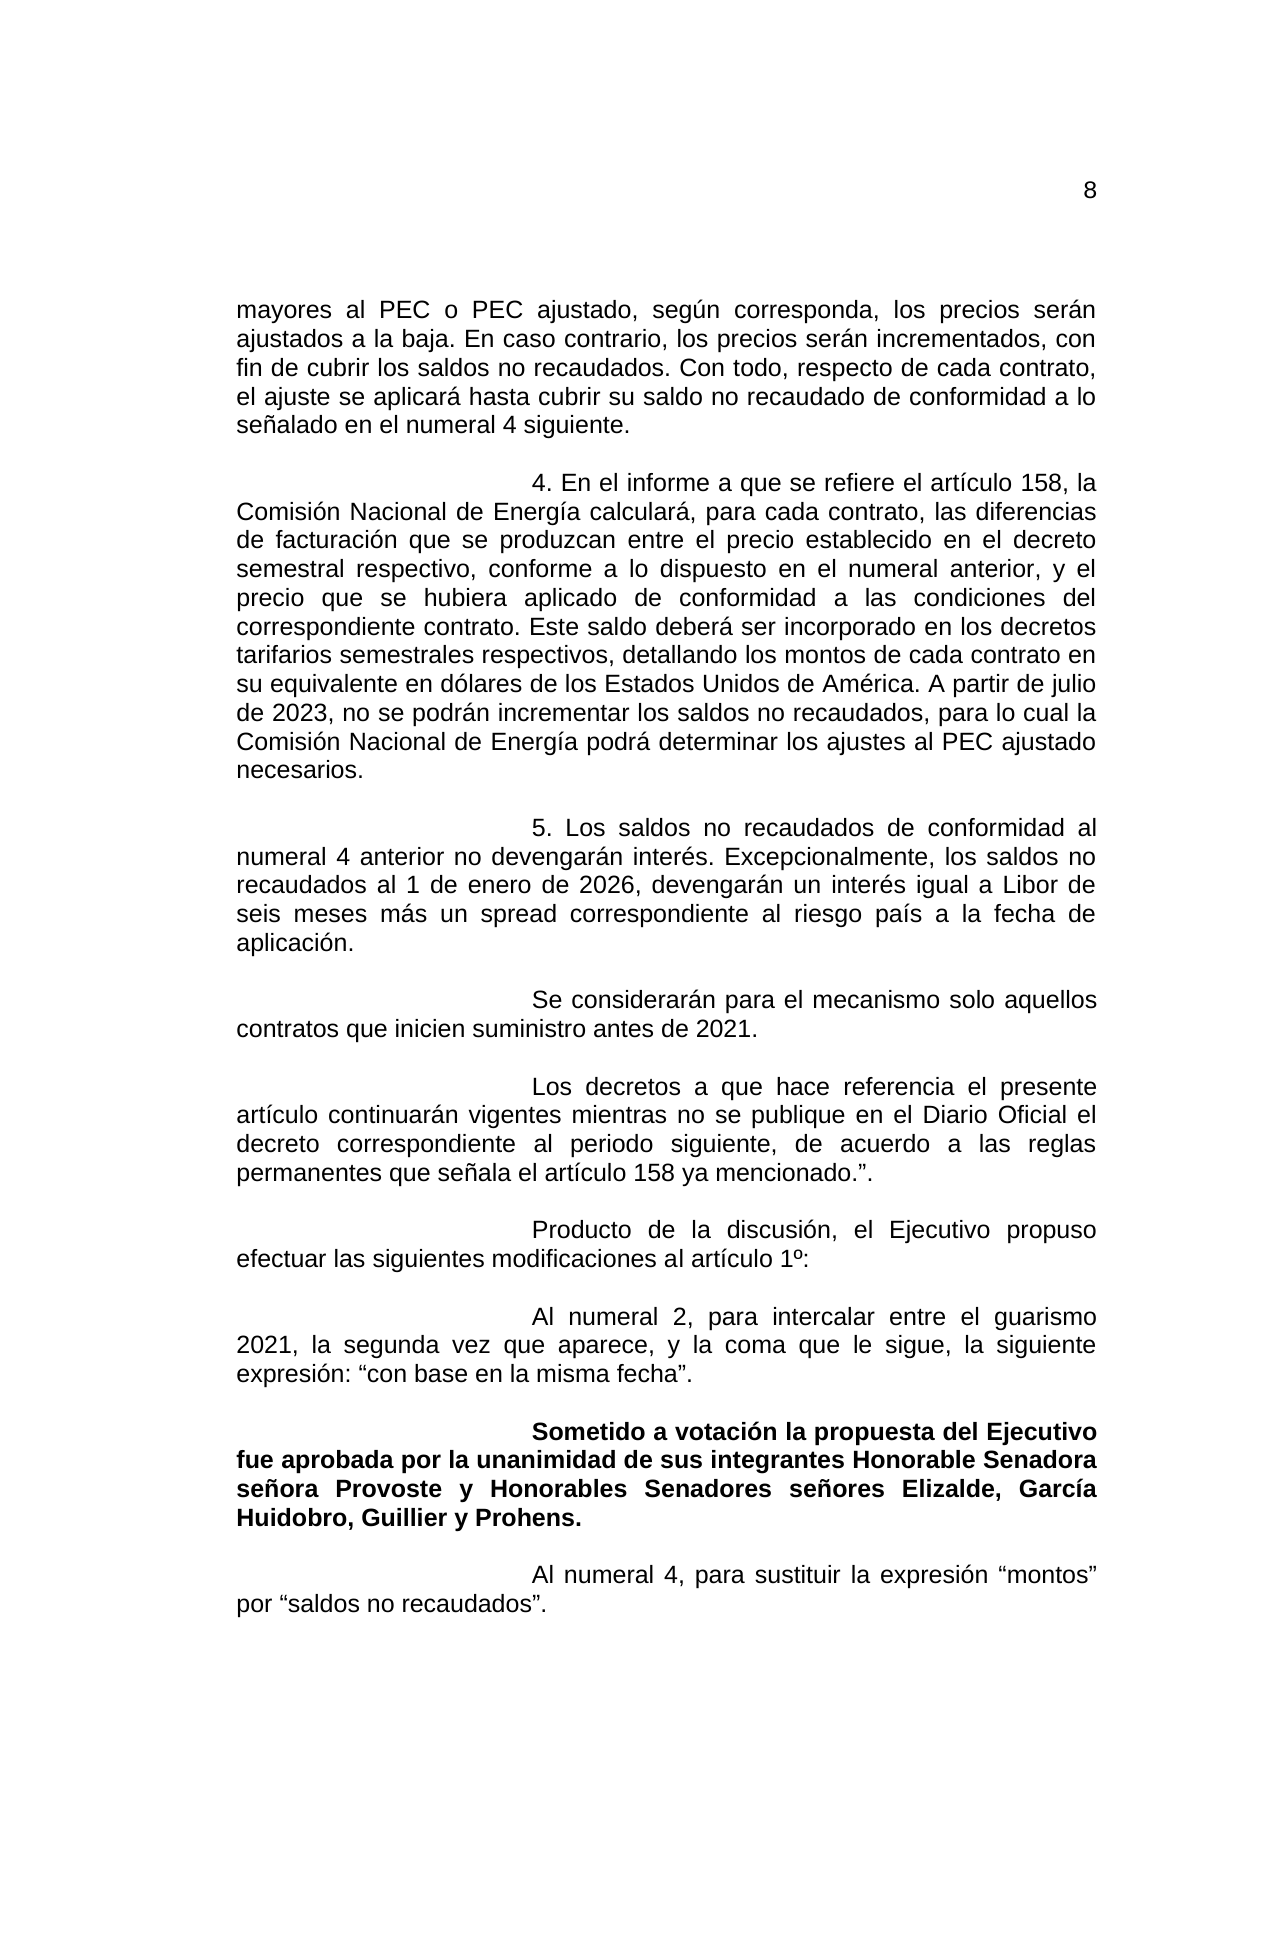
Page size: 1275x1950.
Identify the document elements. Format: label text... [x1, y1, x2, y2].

text 5. Los saldos no recaudados de conformidad al numeral 4 anterior no devengarán interés. Excepcionalmente, los saldos no recaudados al 1 de enero de 2026, devengarán un interés igual a Libor de seis meses más un spread correspondiente al riesgo país a la fecha de aplicación. [236, 813, 1098, 957]
text Los decretos a que hace referencia el presente artículo continuarán vigentes mientras no se publique en el Diario Oficial el decreto correspondiente al periodo siguiente, de acuerdo a las reglas permanentes que señala el artículo 158 ya mencionado.”. [236, 1072, 1098, 1187]
text Al numeral 2, para intercalar entre el guarismo 2021, la segunda vez que aparece, y la coma que le sigue, la siguiente expresión: “con base en la misma fecha”. [236, 1302, 1098, 1388]
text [236, 295, 1098, 439]
text Producto de la discusión, el Ejecutivo propuso efectuar las siguientes modificaciones al artículo 1º: [236, 1215, 1098, 1273]
list Al numeral 4, para sustituir la expresión “montos” por “saldos no recaudados”. [236, 1560, 1098, 1618]
text 4. En el informe a que se refiere el artículo 158, la Comisión Nacional de Energía calculará, para cada contrato, las diferencias de facturación que se produzcan entre el precio establecido en el decreto semestral respectivo, conforme a lo dispuesto en el numeral anterior, y el precio que se hubiera aplicado de conformidad a las condiciones del correspondiente contrato. Este saldo deberá ser incorporado en los decretos tarifarios semestrales respectivos, detallando los montos de cada contrato en su equivalente en dólares de los Estados Unidos de América. A partir de julio de 2023, no se podrán incrementar los saldos no recaudados, para lo cual la Comisión Nacional de Energía podrá determinar los ajustes al PEC ajustado necesarios. [236, 468, 1098, 784]
text Se considerarán para el mecanismo solo aquellos contratos que inicien suministro antes de 2021. [236, 985, 1098, 1043]
text Sometido a votación la propuesta del Ejecutivo fue aprobada por la unanimidad de sus integrantes Honorable Senadora señora Provoste y Honorables Senadores señores Elizalde, García Huidobro, Guillier y Prohens. [236, 1417, 1098, 1532]
